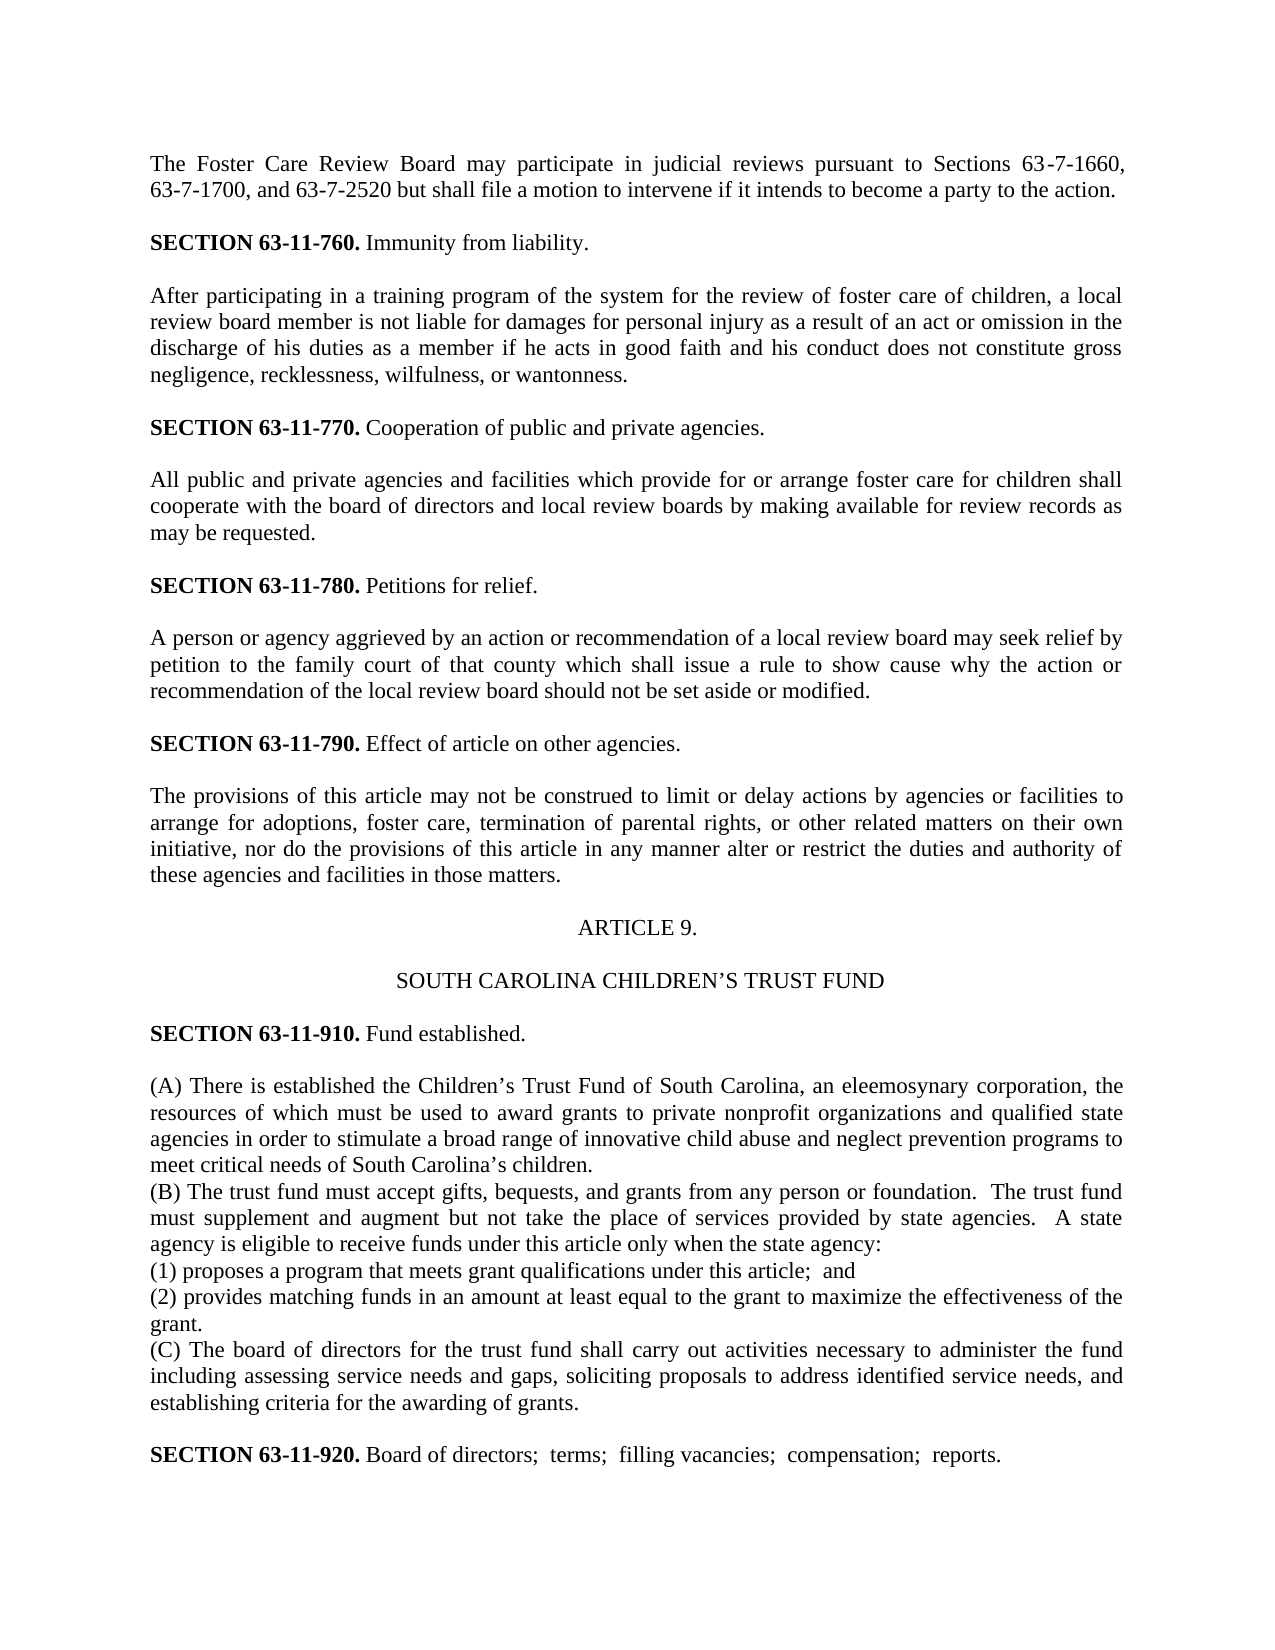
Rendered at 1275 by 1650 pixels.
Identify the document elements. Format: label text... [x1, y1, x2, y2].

text After participating in a training program of the system for the review of foster care of children, a local review board member is not liable for damages for personal injury as a result of an act or omission in the discharge of his duties as a member if he acts in good faith and his conduct does not constitute gross negligence, recklessness, wilfulness, or wantonness. [150, 282, 1125, 387]
text SECTION 63-11-790. Effect of article on other agencies. [150, 730, 1125, 756]
text (2) provides matching funds in an amount at least equal to the grant to maximize the effectiveness of the grant. [150, 1283, 1125, 1336]
text SECTION 63-11-770. Cooperation of public and private agencies. [150, 413, 1125, 440]
text ARTICLE 9. [150, 914, 1125, 941]
text (C) The board of directors for the trust fund shall carry out activities necessary to administer the fund including assessing service needs and gaps, soliciting proposals to address identified service needs, and establishing criteria for the awarding of grants. [150, 1336, 1125, 1415]
text SECTION 63-11-760. Immunity from liability. [150, 229, 1125, 255]
text (B) The trust fund must accept gifts, bequests, and grants from any person or foundation. The trust fund must supplement and augment but not take the place of services provided by state agencies. A state agency is eligible to receive funds under this article only when the state agency: [150, 1178, 1125, 1257]
text (A) There is established the Children’s Trust Fund of South Carolina, an eleemosynary corporation, the resources of which must be used to award grants to private nonprofit organizations and qualified state agencies in order to stimulate a broad range of innovative child abuse and neglect prevention programs to meet critical needs of South Carolina’s children. [150, 1072, 1125, 1178]
text All public and private agencies and facilities which provide for or arrange foster care for children shall cooperate with the board of directors and local review boards by making available for review records as may be requested. [150, 466, 1125, 545]
text SECTION 63-11-920. Board of directors; terms; filling vacancies; compensation; reports. [150, 1441, 1125, 1468]
text SECTION 63-11-910. Fund established. [150, 1020, 1125, 1046]
text The Foster Care Review Board may participate in judicial reviews pursuant to Sections 63-7-1660, 63-7-1700, and 63-7-2520 but shall file a motion to intervene if it intends to become a party to the action. [150, 150, 1125, 203]
text A person or agency aggrieved by an action or recommendation of a local review board may seek relief by petition to the family court of that county which shall issue a rule to show cause why the action or recommendation of the local review board should not be set aside or modified. [150, 624, 1125, 703]
text SOUTH CAROLINA CHILDREN’S TRUST FUND [150, 967, 1125, 993]
text The provisions of this article may not be construed to limit or delay actions by agencies or facilities to arrange for adoptions, foster care, termination of parental rights, or other related matters on their own initiative, nor do the provisions of this article in any manner alter or restrict the duties and authority of these agencies and facilities in those matters. [150, 782, 1125, 888]
text (1) proposes a program that meets grant qualifications under this article; and [150, 1257, 1125, 1283]
text SECTION 63-11-780. Petitions for relief. [150, 572, 1125, 598]
